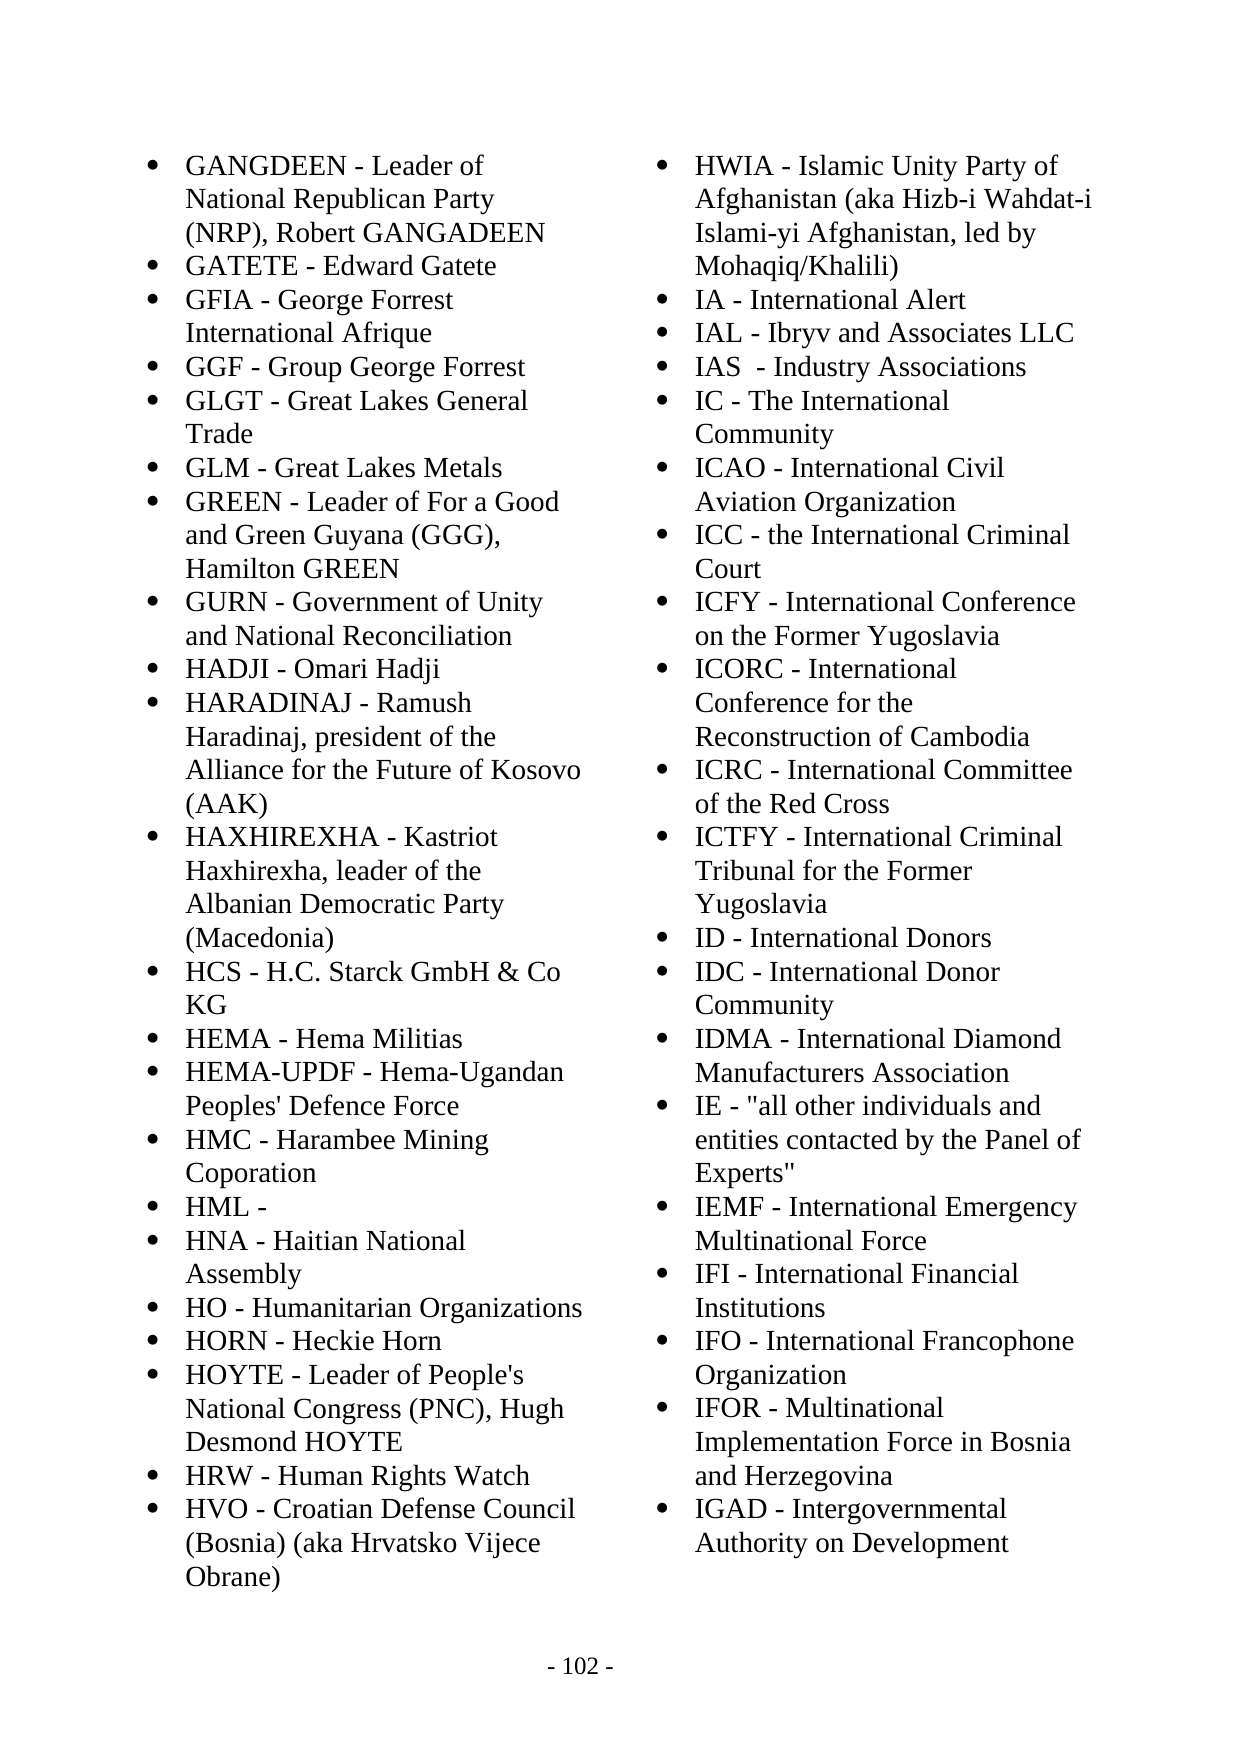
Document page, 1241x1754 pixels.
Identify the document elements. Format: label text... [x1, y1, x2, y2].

list IA - International Alert [657, 282, 1093, 316]
list IAS - Industry Associations [657, 349, 1093, 383]
list HRW - Human Rights Watch [148, 1458, 583, 1491]
list HADJI - Omari Hadji [148, 652, 583, 685]
list ICORC - International Conference for the Reconstruction of Cambodia [657, 652, 1093, 752]
list HAXHIREXHA - Kastriot Haxhirexha, leader of the Albanian Democratic Party (Macedonia) [148, 819, 583, 954]
list GGF - Group George Forrest [148, 349, 583, 383]
list ICC - the International Criminal Court [657, 517, 1093, 584]
list IC - The International Community [657, 383, 1093, 450]
list IAL - Ibryv and Associates LLC [657, 316, 1093, 349]
list ICRC - International Committee of the Red Cross [657, 752, 1093, 819]
list IEMF - International Emergency Multinational Force [657, 1189, 1093, 1256]
list IFO - International Francophone Organization [657, 1323, 1093, 1391]
list HNA - Haitian National Assembly [148, 1223, 583, 1290]
list ICFY - International Conference on the Former Yugoslavia [657, 584, 1093, 652]
list GFIA - George Forrest International Afrique [148, 282, 583, 349]
list GANGDEEN - Leader of National Republican Party (NRP), Robert GANGADEEN [148, 148, 583, 248]
list ICTFY - International Criminal Tribunal for the Former Yugoslavia [657, 819, 1093, 920]
list HCS - H.C. Starck GmbH & Co KG [148, 954, 583, 1021]
list IDMA - International Diamond Manufacturers Association [657, 1021, 1093, 1088]
list GREEN - Leader of For a Good and Green Guyana (GGG), Hamilton GREEN [148, 484, 583, 584]
list HEMA-UPDF - Hema-Ugandan Peoples' Defence Force [148, 1054, 583, 1122]
list IE - "all other individuals and entities contacted by the Panel of Experts" [657, 1088, 1093, 1189]
list IFI - International Financial Institutions [657, 1256, 1093, 1323]
list GLM - Great Lakes Metals [148, 450, 583, 484]
list HORN - Heckie Horn [148, 1323, 583, 1357]
list HO - Humanitarian Organizations [148, 1290, 583, 1323]
list ICAO - International Civil Aviation Organization [657, 450, 1093, 517]
list IGAD - Intergovernmental Authority on Development [657, 1491, 1093, 1558]
list GATETE - Edward Gatete [148, 248, 583, 282]
list HWIA - Islamic Unity Party of Afghanistan (aka Hizb-i Wahdat-i Islami-yi Afghanistan, led by Mohaqiq/Khalili) [657, 148, 1093, 282]
list ID - International Donors [657, 920, 1093, 954]
list HVO - Croatian Defense Council (Bosnia) (aka Hrvatsko Vijece Obrane) [148, 1491, 583, 1592]
list HMC - Harambee Mining Coporation [148, 1122, 583, 1189]
list HEMA - Hema Militias [148, 1021, 583, 1054]
list HOYTE - Leader of People's National Congress (PNC), Hugh Desmond HOYTE [148, 1357, 583, 1458]
list GURN - Government of Unity and National Reconciliation [148, 584, 583, 652]
list IDC - International Donor Community [657, 954, 1093, 1021]
list IFOR - Multinational Implementation Force in Bosnia and Herzegovina [657, 1391, 1093, 1491]
list HARADINAJ - Ramush Haradinaj, president of the Alliance for the Future of Kosovo (AAK) [148, 685, 583, 819]
list HML - [148, 1189, 583, 1223]
list GLGT - Great Lakes General Trade [148, 383, 583, 450]
